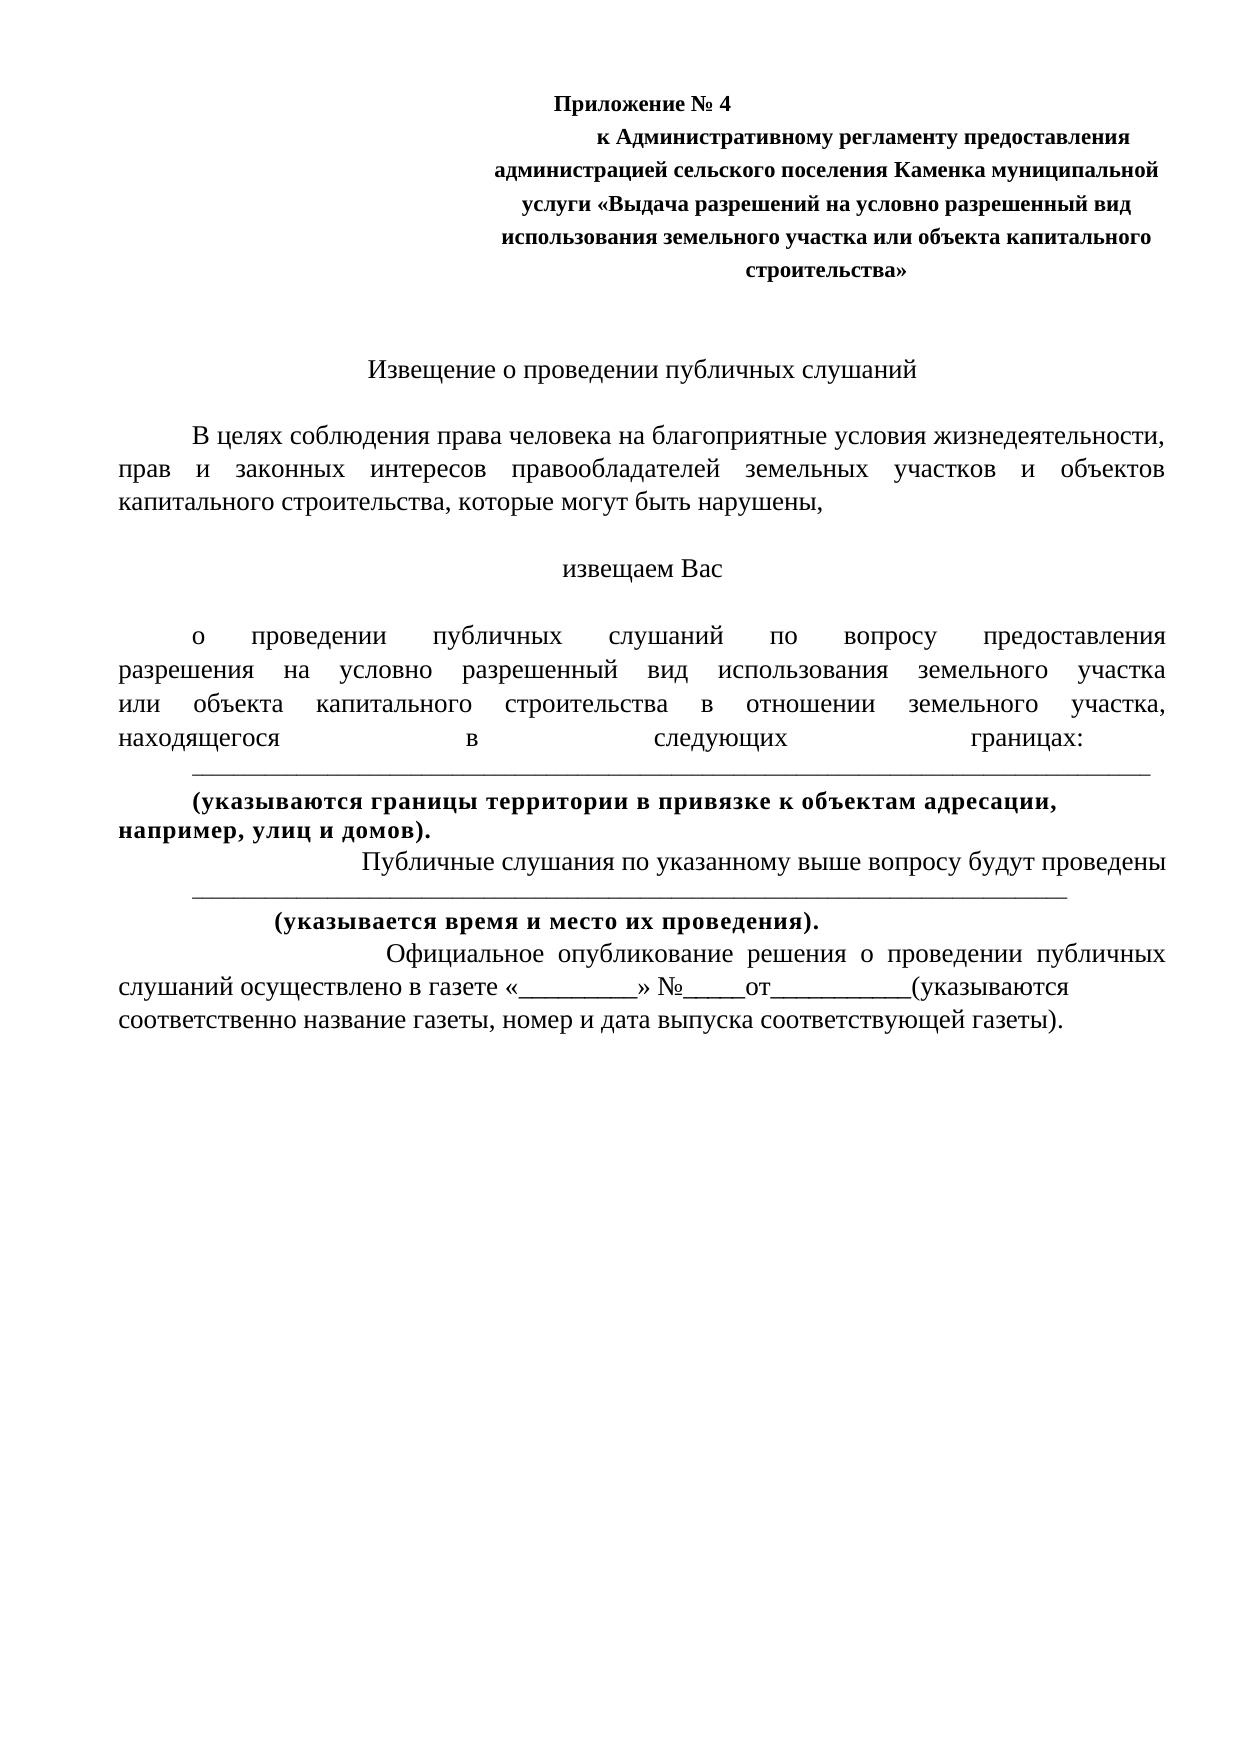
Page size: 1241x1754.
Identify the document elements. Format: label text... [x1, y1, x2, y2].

text Официальное опубликование решения о проведении публичных [118, 936, 1167, 969]
text Приложение № 4 [118, 84, 1167, 118]
text Извещение о проведении публичных слушаний [118, 353, 1167, 384]
text ____________________________________________________________________________________________ [118, 753, 1167, 778]
text к Административному регламенту предоставления администрацией сельского поселения Каменка муниципальной услуги «Выдача разрешений на условно разрешенный вид использования земельного участка или объекта капитального строительства» [486, 118, 1167, 284]
text Публичные слушания по указанному выше вопросу будут проведены [118, 846, 1167, 877]
text о проведении публичных слушаний по вопросу предоставления разрешения на условно разрешенный вид использования земельного участка или объекта капитального строительства в отношении земельного участка, находящегося в следующих границах: [118, 617, 1167, 753]
text (указывается время и место их проведения). [200, 903, 1167, 936]
text извещаем Вас [118, 552, 1167, 584]
text слушаний осуществлено в газете « » № от (указываются [118, 969, 1167, 1002]
text В целях соблюдения права человека на благоприятные условия жизнедеятельности, прав и законных интересов правообладателей земельных участков и объектов капитального строительства, которые могут быть нарушены, [118, 418, 1167, 517]
text ____________________________________________________________________________________ [118, 877, 1167, 902]
text соответственно название газеты, номер и дата выпуска соответствующей газеты). [118, 1002, 1167, 1035]
text (указываются границы территории в привязке к объектам адресации, например, улиц и домов). [118, 786, 1167, 843]
